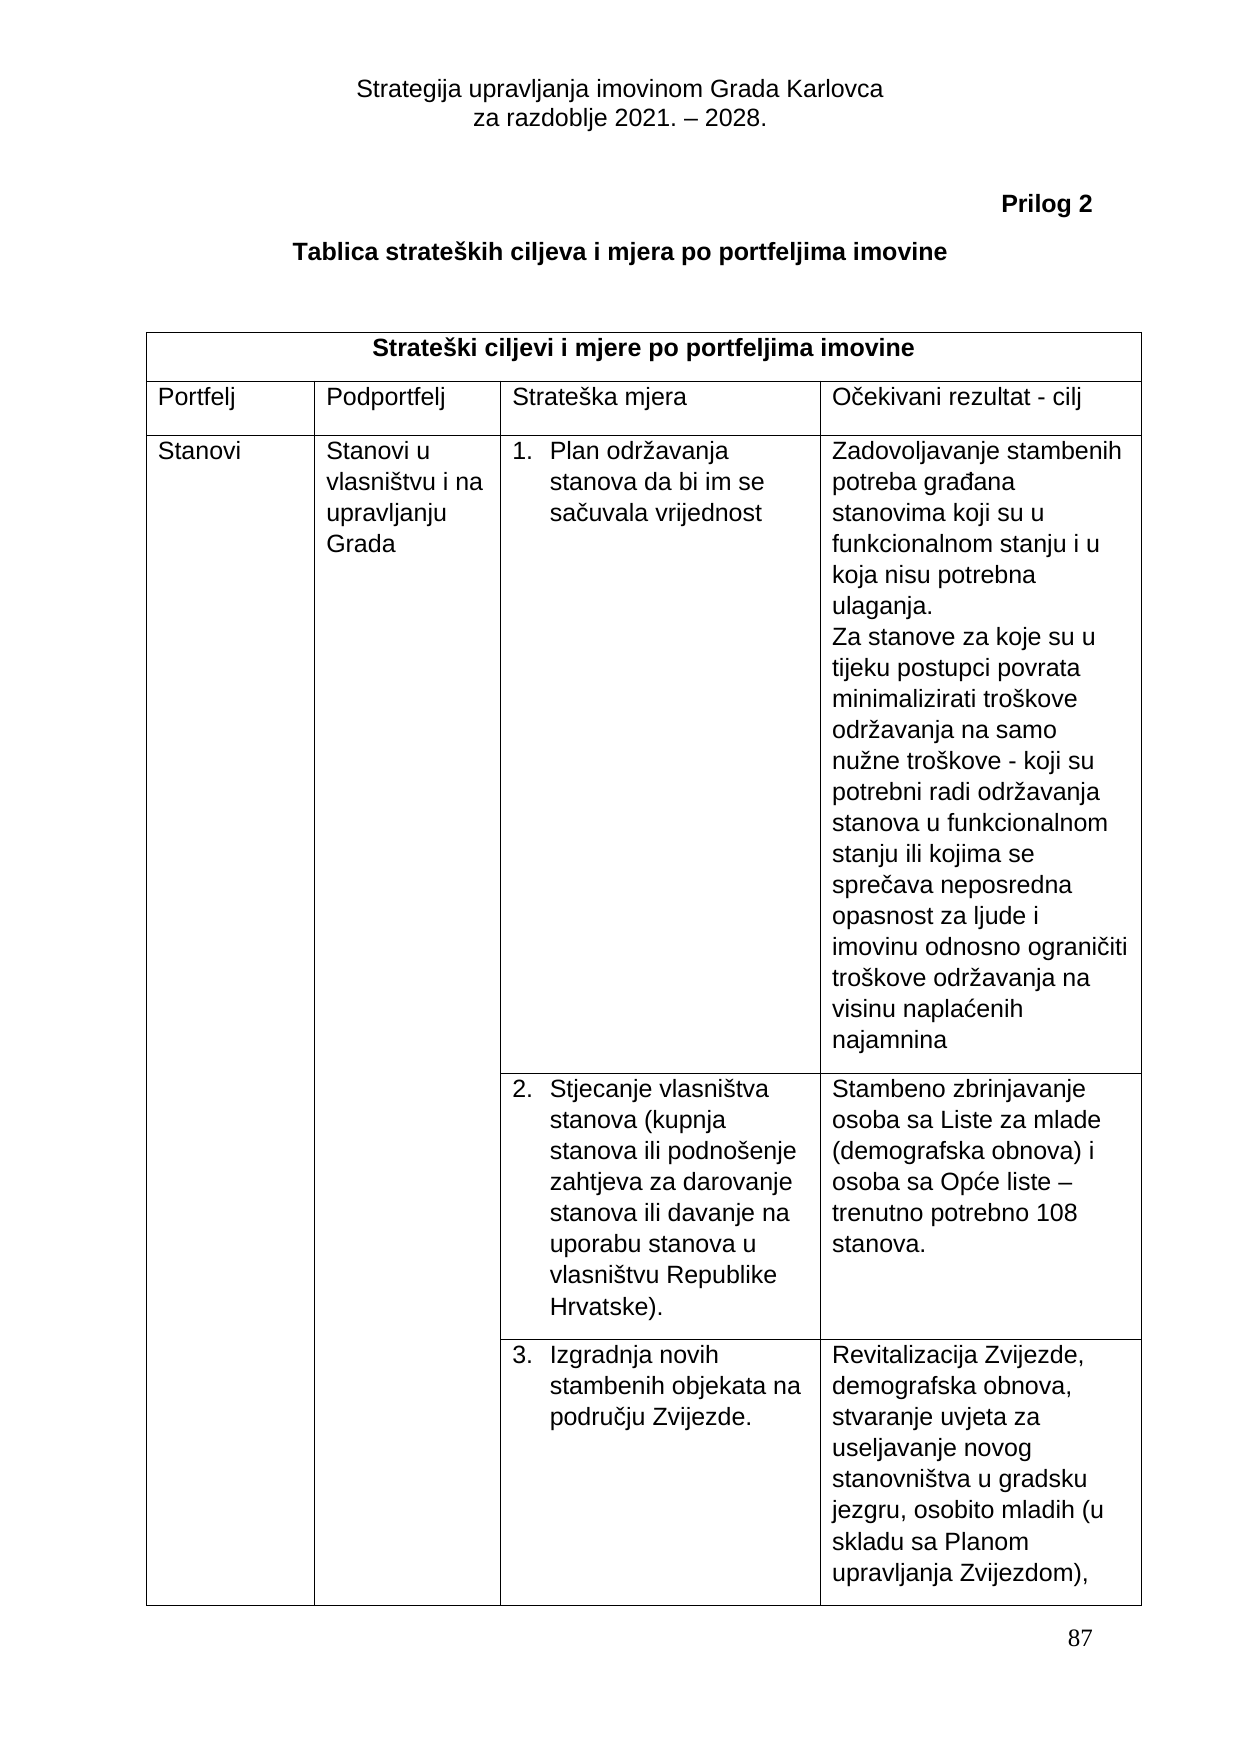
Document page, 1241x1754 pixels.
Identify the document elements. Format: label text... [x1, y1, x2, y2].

text Prilog 2 [148, 189, 1093, 217]
table_cell Strateška mjera [501, 382, 820, 434]
table_header Strateški ciljevi i mjere po portfeljima imovine [147, 333, 1141, 381]
table_cell Podportfelj [315, 382, 500, 434]
table_cell Stambeno zbrinjavanje osoba sa Liste za mlade (demografska obnova) i osoba sa Opće liste – trenutno potrebno 108 stanova. [821, 1074, 1141, 1339]
table_cell Stanovi [147, 436, 314, 1605]
table_cell Stjecanje vlasništva stanova (kupnja stanova ili podnošenje zahtjeva za darovanje stanova ili davanje na uporabu stanova u vlasništvu Republike Hrvatske). [501, 1074, 820, 1339]
table_cell Plan održavanja stanova da bi im se sačuvala vrijednost [501, 436, 820, 1073]
table_cell Očekivani rezultat - cilj [821, 382, 1141, 434]
table_cell Portfelj [147, 382, 314, 434]
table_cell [501, 1340, 820, 1605]
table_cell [821, 1340, 1141, 1605]
text Tablica strateških ciljeva i mjera po portfeljima imovine [148, 236, 1093, 265]
table_cell Stanovi u vlasništvu i na upravljanju Grada [315, 436, 500, 1605]
table_cell Zadovoljavanje stambenih potreba građana stanovima koji su u funkcionalnom stanju i u koja nisu potrebna ulaganja. Za stanove za koje su u tijeku postupci povrata minimalizirati troškove održavanja na samo nužne troškove - koji su potrebni radi održavanja stanova u funkcionalnom stanju ili kojima se sprečava neposredna opasnost za ljude i imovinu odnosno ograničiti troškove održavanja na visinu naplaćenih najamnina [821, 436, 1141, 1073]
